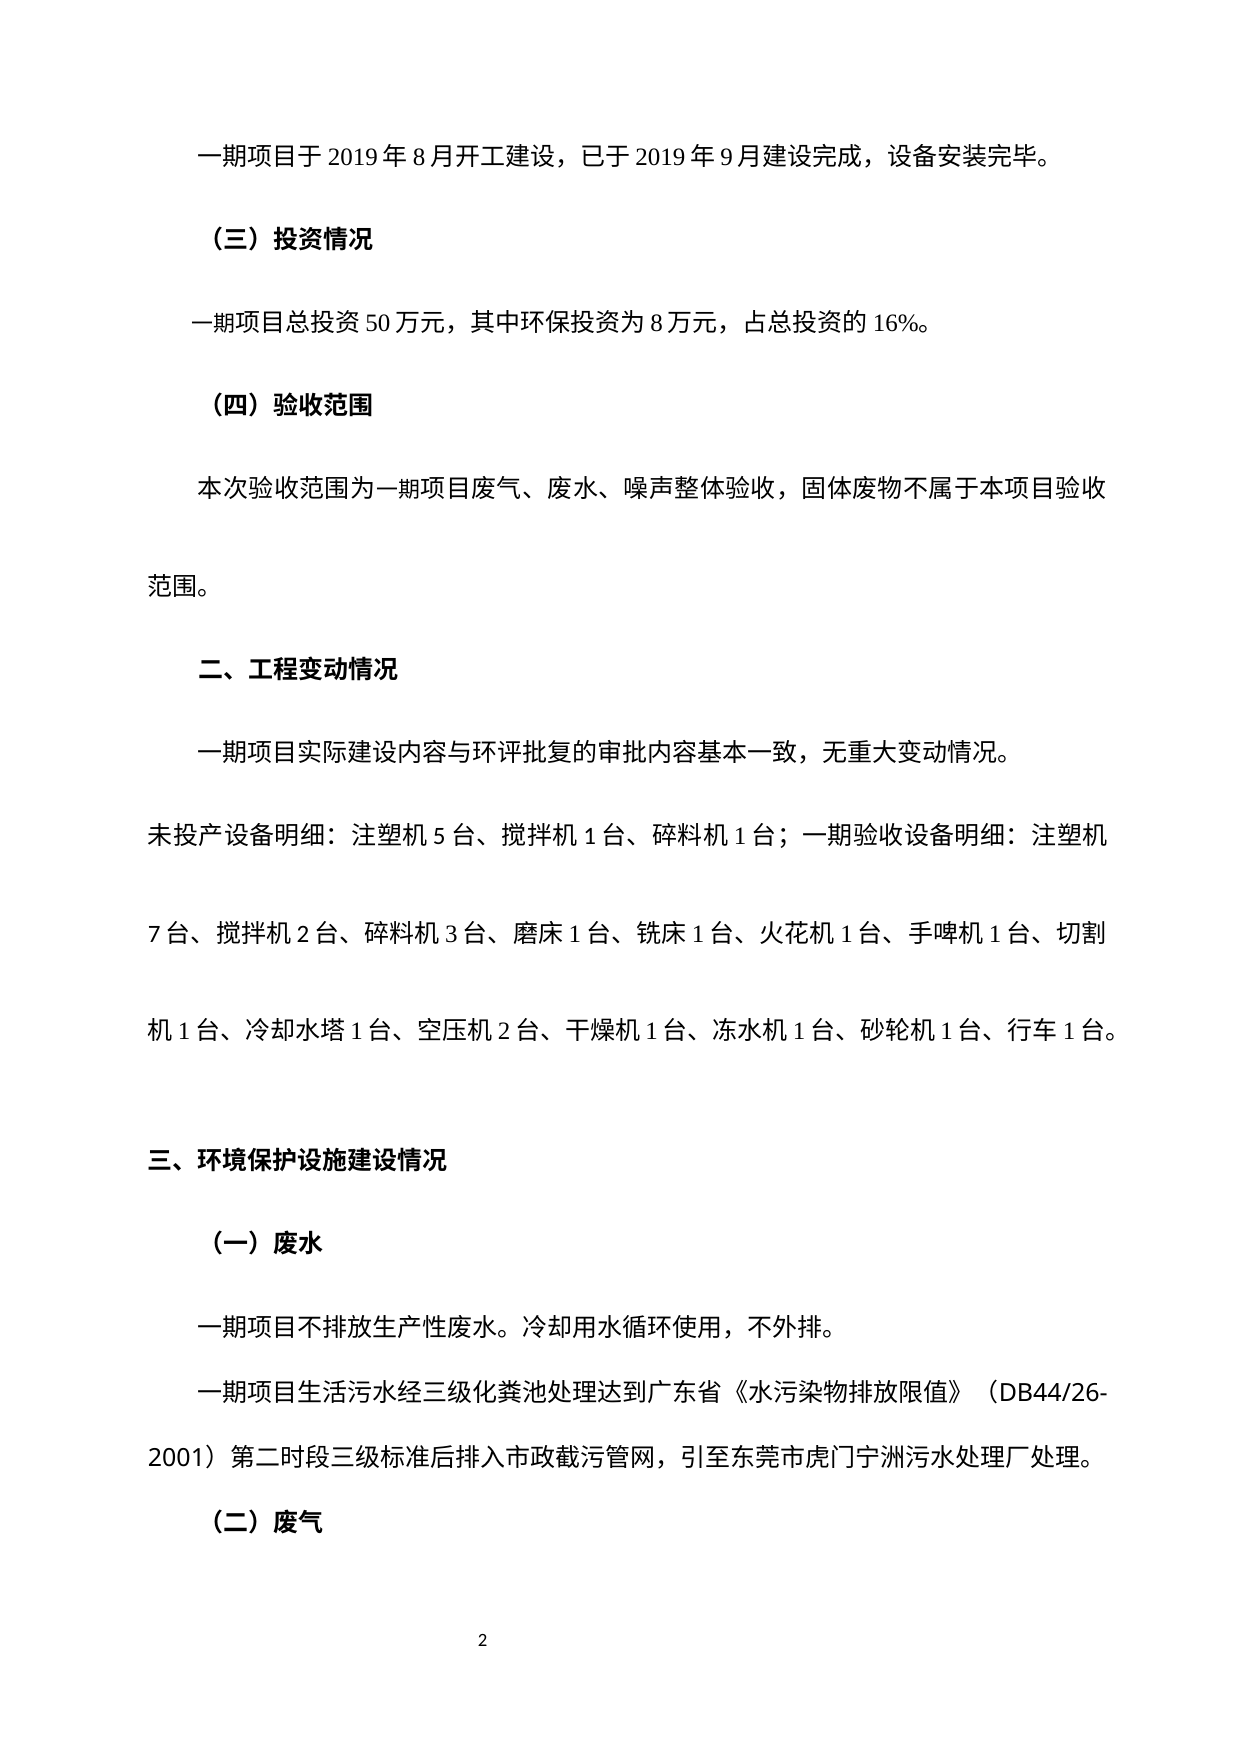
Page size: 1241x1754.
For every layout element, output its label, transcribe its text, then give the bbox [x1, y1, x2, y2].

text （三）投资情况 [148, 205, 1107, 270]
text 一期项目不排放生产性废水。冷却用水循环使用，不外排。 [148, 1293, 1107, 1358]
text （一）废水 [148, 1209, 1107, 1274]
text 二、工程变动情况 [148, 635, 1107, 700]
text 未投产设备明细：注塑机5台、搅拌机1台、碎料机1台；一期验收设备明细：注塑机7台、搅拌机2台、碎料机3台、磨床1台、铣床1台、火花机1台、手啤机1台、切割机1台、冷却水塔1台、空压机2台、干燥机1台、冻水机1台、砂轮机1台、行车1台。 [148, 801, 1107, 1061]
text （四）验收范围 [148, 371, 1107, 436]
text 一期项目生活污水经三级化粪池处理达到广东省《水污染物排放限值》（DB44/26-2001）第二时段三级标准后排入市政截污管网，引至东莞市虎门宁洲污水处理厂处理。 [148, 1358, 1107, 1488]
text 一期项目总投资50万元，其中环保投资为8万元，占总投资的16%。 [148, 288, 1107, 353]
text 本次验收范围为一期项目废气、废水、噪声整体验收，固体废物不属于本项目验收范围。 [148, 454, 1107, 617]
text 一期项目实际建设内容与环评批复的审批内容基本一致，无重大变动情况。 [148, 718, 1107, 783]
text （二）废气 [148, 1488, 1107, 1553]
text 三、环境保护设施建设情况 [148, 1126, 1107, 1191]
text 一期项目于2019年8月开工建设，已于2019年9月建设完成，设备安装完毕。 [148, 122, 1107, 187]
